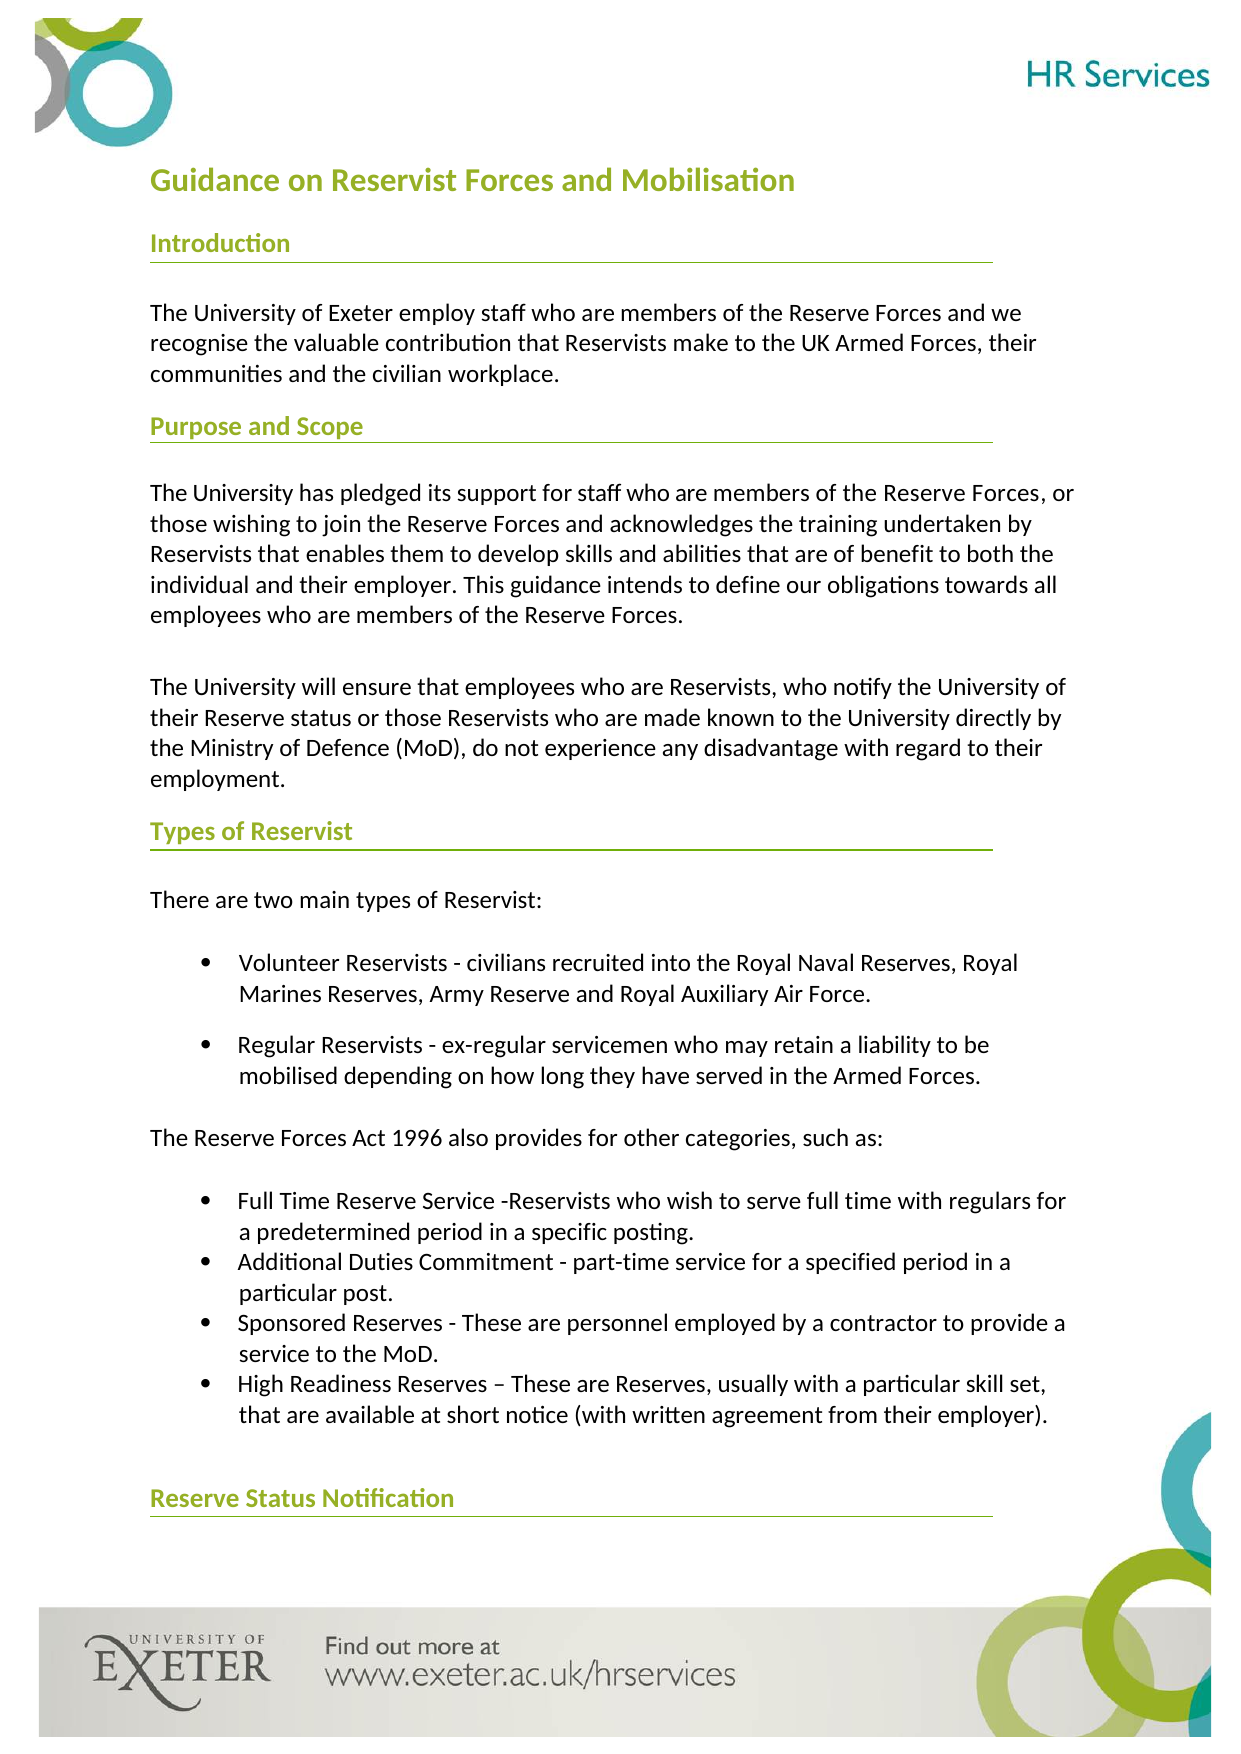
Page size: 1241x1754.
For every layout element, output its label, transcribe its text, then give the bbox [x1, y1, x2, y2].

text The University will ensure that employees who are Reservists, who notify the University of their Reserve status or those Reservists who are made known to the University directly by the Ministry of Defence (MoD), do not experience any disadvantage with regard to their employment. [150, 672, 1090, 794]
subtitle Guidance on Reservist Forces and Mobilisation [150, 159, 1090, 200]
subtitle Types of Reservist [150, 814, 993, 849]
list Sponsored Reserves - These are personnel employed by a contractor to provide a service to the MoD. [201, 1308, 1067, 1369]
picture [38, 1394, 1212, 1737]
text There are two main types of Reservist: [150, 885, 1092, 915]
subtitle Purpose and Scope [150, 409, 993, 442]
list High Readiness Reserves – These are Reserves, usually with a particular skill set, that are available at short notice (with written agreement from their employer). [201, 1369, 1067, 1430]
text The University has pledged its support for staff who are members of the Reserve Forces, or those wishing to join the Reserve Forces and acknowledges the training undertaken by Reservists that enables them to develop skills and abilities that are of benefit to both the individual and their employer. This guidance intends to define our obligations towards all employees who are members of the Reserve Forces. [150, 477, 1082, 630]
text The Reserve Forces Act 1996 also provides for other categories, such as: [150, 1123, 1092, 1153]
list Full Time Reserve Service -Reservists who wish to serve full time with regulars for a predetermined period in a specific posting. [201, 1186, 1066, 1247]
text The University of Exeter employ staff who are members of the Reserve Forces and we recognise the valuable contribution that Reservists make to the UK Armed Forces, their communities and the civilian workplace. [150, 297, 1046, 388]
list Additional Duties Commitment - part-time service for a specified period in a particular post. [201, 1247, 1076, 1308]
subtitle Introduction [150, 227, 993, 262]
picture [34, 18, 1241, 169]
list Regular Reservists - ex-regular servicemen who may retain a liability to be mobilised depending on how long they have served in the Armed Forces. [201, 1029, 1082, 1090]
list Volunteer Reservists - civilians recruited into the Royal Naval Reserves, Royal Marines Reserves, Army Reserve and Royal Auxiliary Air Force. [201, 947, 1090, 1008]
subtitle Reserve Status Notification [150, 1481, 993, 1516]
